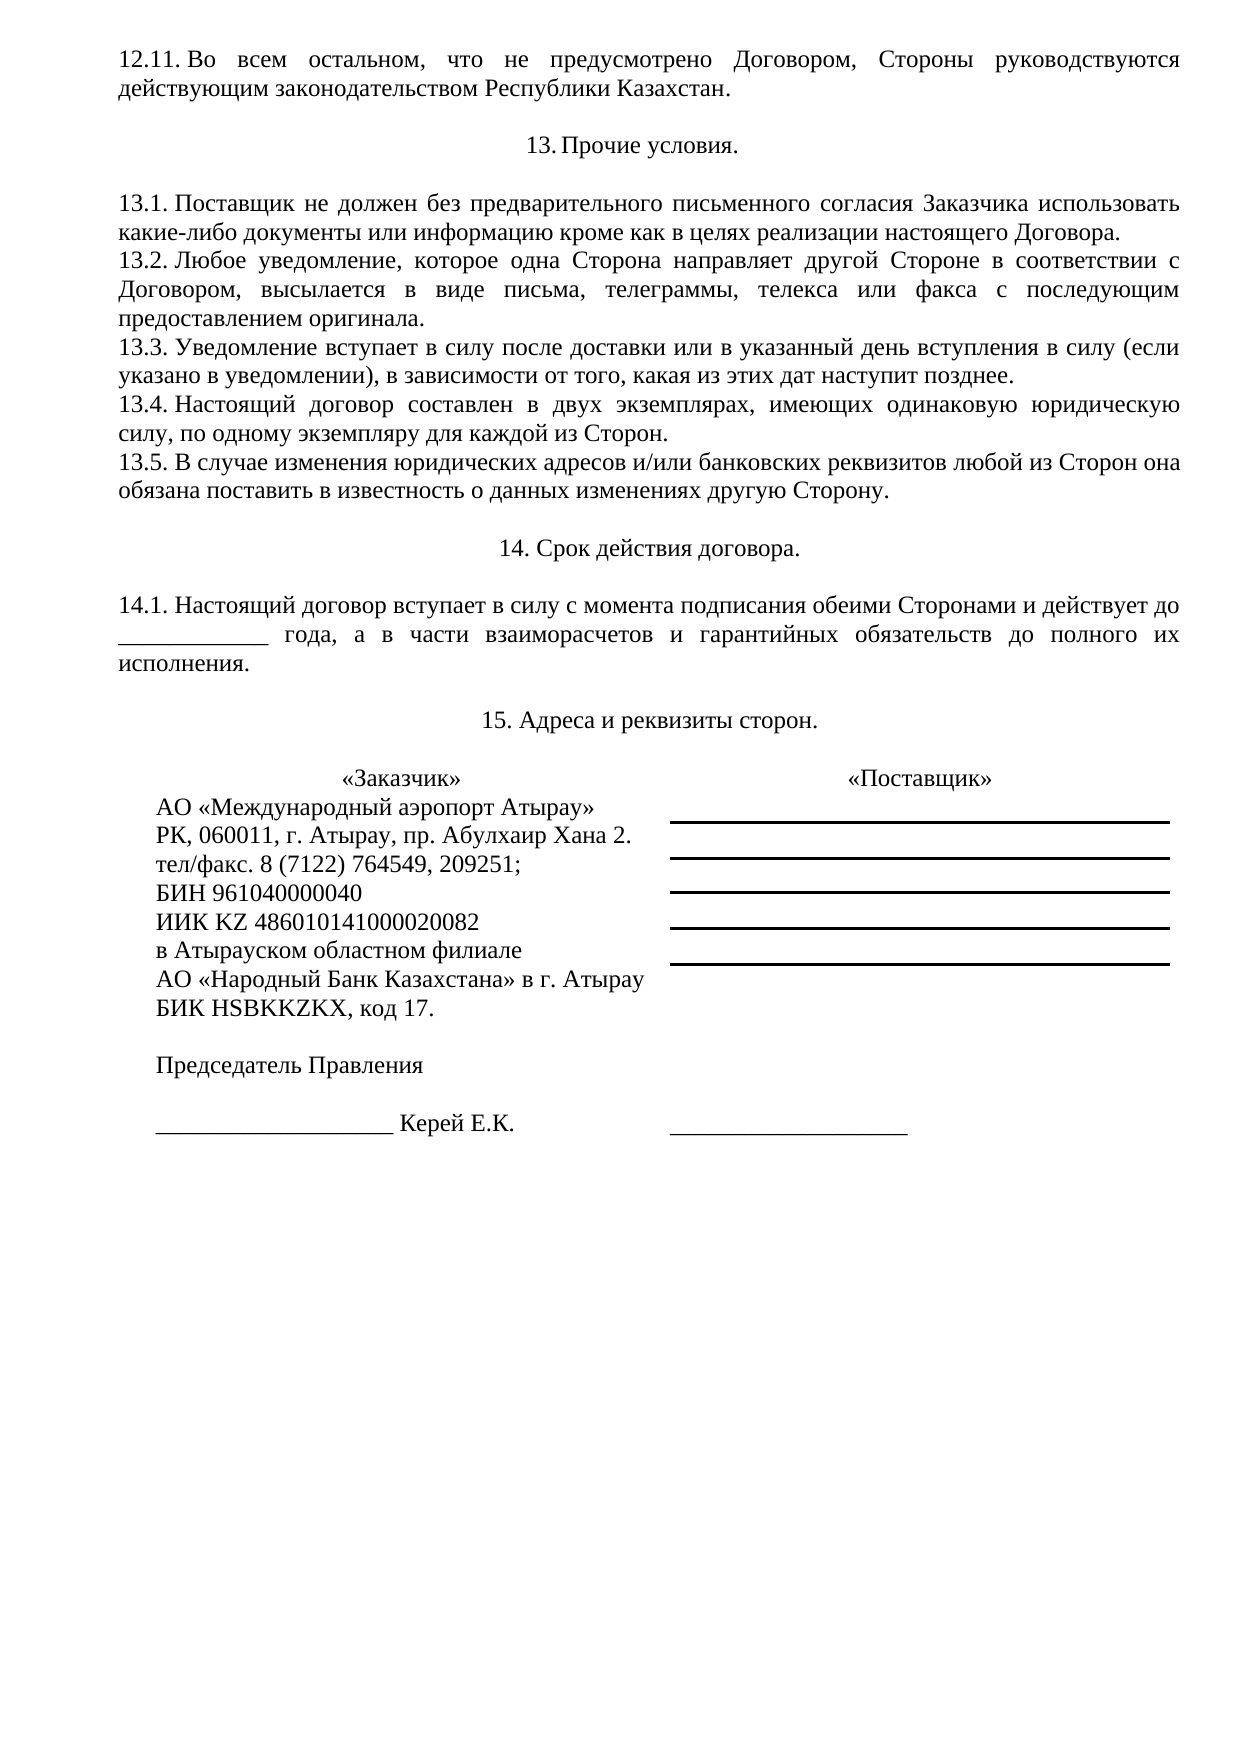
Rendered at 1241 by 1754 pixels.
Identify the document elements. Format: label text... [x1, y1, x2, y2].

text 13.2. Любое уведомление, которое одна Сторона направляет другой Стороне в соответствии с Договором, высылается в виде письма, телеграммы, телекса или факса с последующим предоставлением оригинала. [118, 246, 1181, 332]
text 15. Адреса и реквизиты сторон. [118, 706, 1181, 734]
text 12.11. Во всем остальном, что не предусмотрено Договором, Стороны руководствуются действующим законодательством Республики Казахстан. [118, 44, 1181, 102]
table_header «Поставщик» ___________________ [659, 763, 1181, 1166]
list Прочие условия. [83, 131, 1181, 159]
text 13.5. В случае изменения юридических адресов и/или банковских реквизитов любой из Сторон она обязана поставить в известность о данных изменениях другую Сторону. [118, 447, 1181, 504]
text 13.1. Поставщик не должен без предварительного письменного согласия Заказчика использовать какие-либо документы или информацию кроме как в целях реализации настоящего Договора. [118, 188, 1181, 246]
text 13.3. Уведомление вступает в силу после доставки или в указанный день вступления в силу (если указано в уведомлении), в зависимости от того, какая из этих дат наступит позднее. [118, 332, 1181, 389]
text 14.1. Настоящий договор вступает в силу с момента подписания обеими Сторонами и действует до ____________ года, а в части взаиморасчетов и гарантийных обязательств до полного их исполнения. [118, 591, 1181, 677]
table_header «Заказчик» АО «Международный аэропорт Атырау» РК, . Атырау, пр. Абулхаир Хана 2. тел/факс. 8 (7122) 764549, 209251; БИН 961040000040 ИИК KZ 486010141000020082 в Атырауском областном филиале АО «Народный Банк Казахстана» в г. Атырау БИК HSBKKZKX, код 17. Председатель Правления ___________________ Керей Е.К. [144, 763, 658, 1166]
subtitle 14. Срок действия договора. [118, 533, 1181, 562]
text 13.4. Настоящий договор составлен в двух экземплярах, имеющих одинаковую юридическую силу, по одному экземпляру для каждой из Сторон. [118, 389, 1181, 447]
